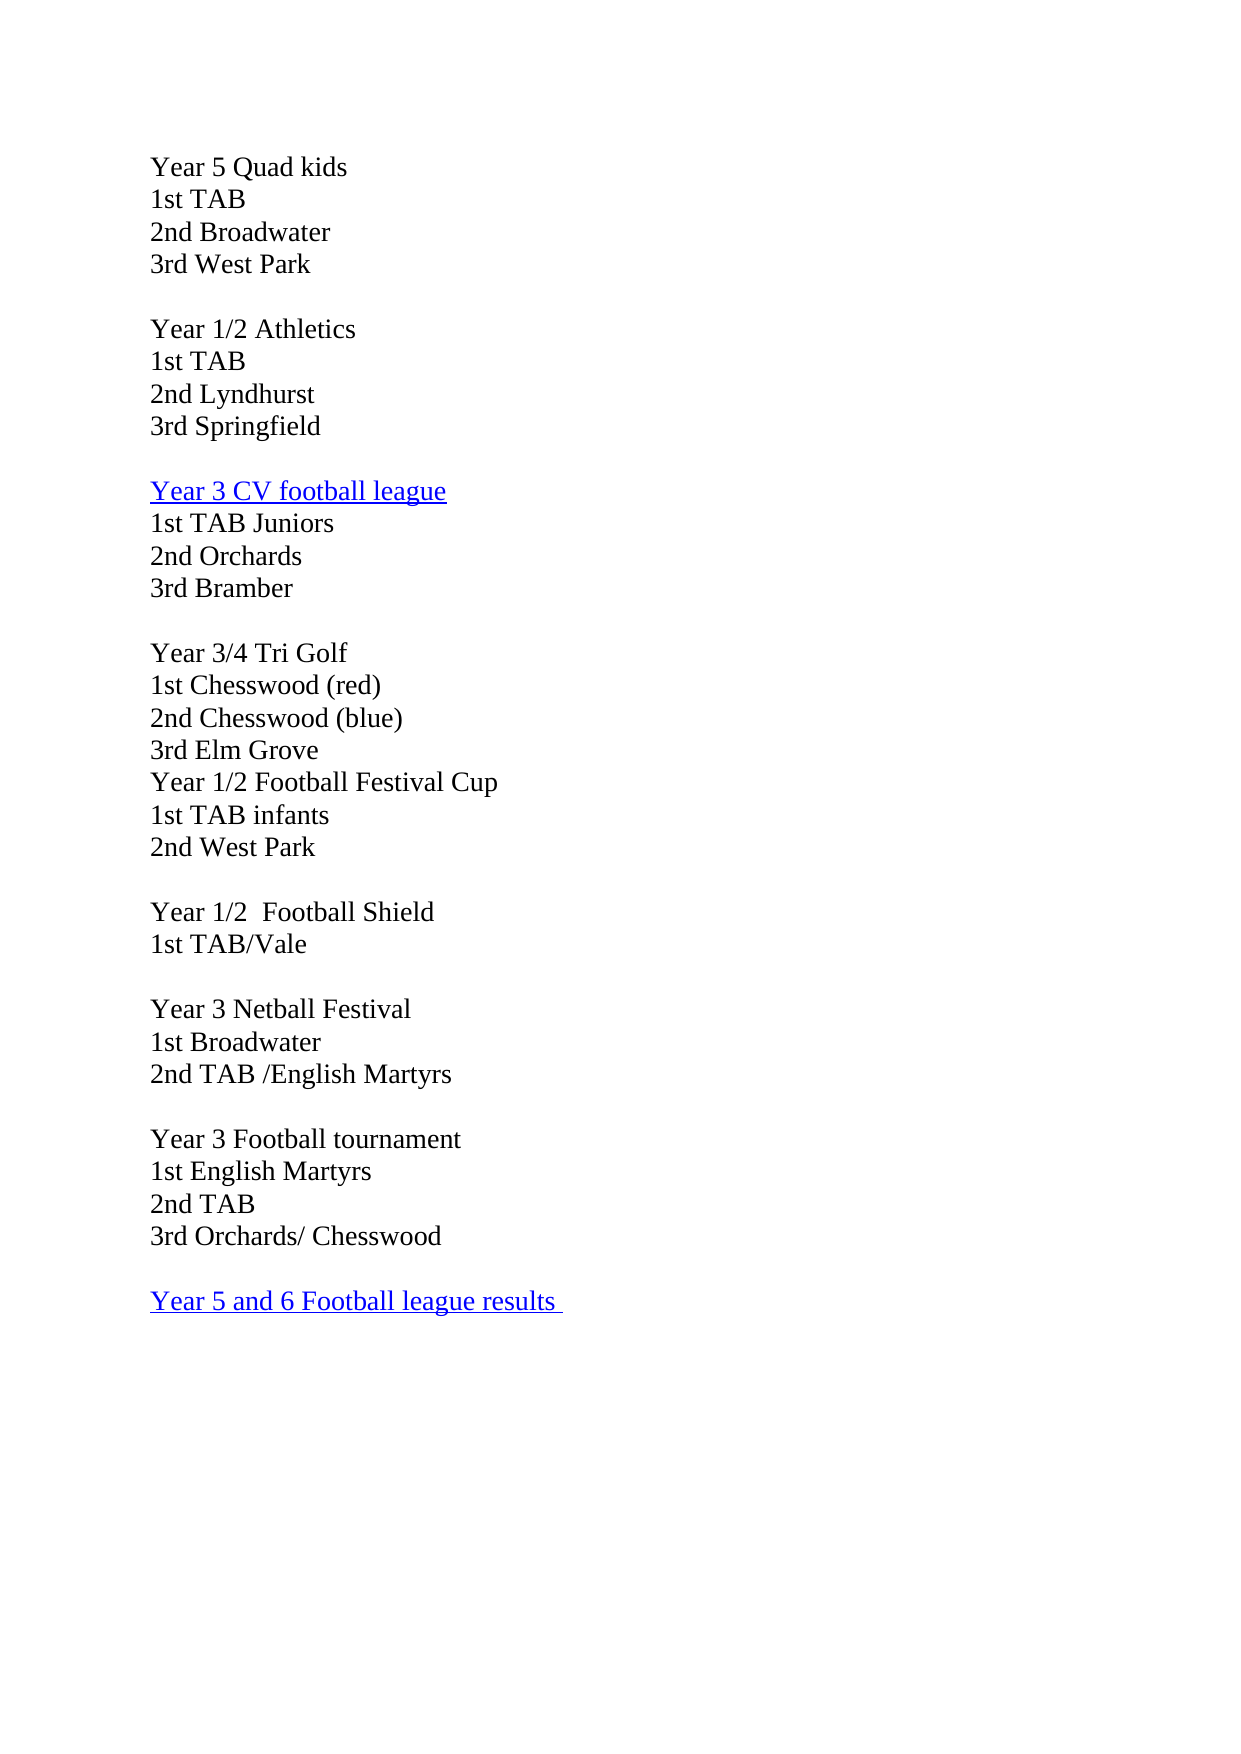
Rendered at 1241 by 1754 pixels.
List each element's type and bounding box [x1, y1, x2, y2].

text [150, 150, 1090, 1377]
